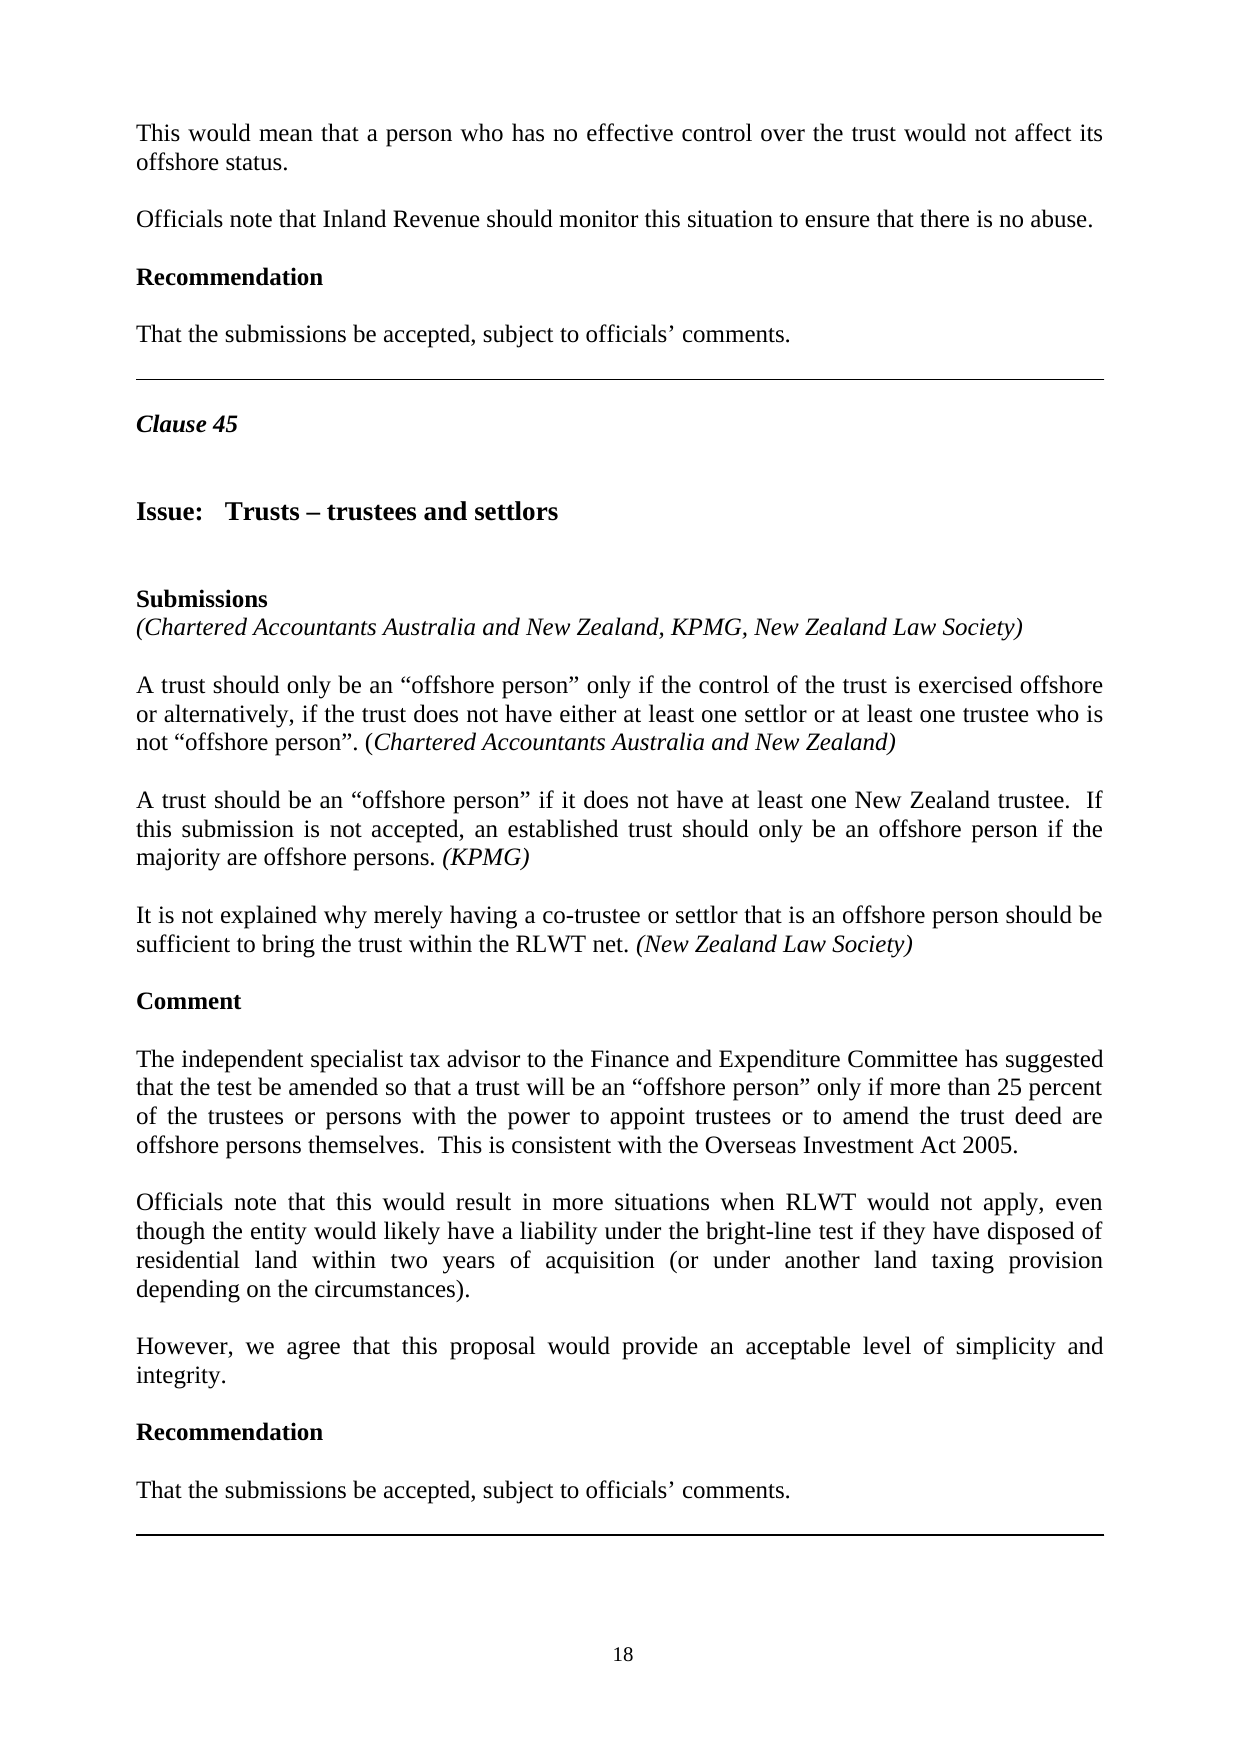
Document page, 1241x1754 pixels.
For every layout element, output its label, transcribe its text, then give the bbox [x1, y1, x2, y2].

subtitle Submissions [136, 584, 1104, 612]
text That the submissions be accepted, subject to officials’ comments. [136, 319, 1104, 348]
text Officials note that Inland Revenue should monitor this situation to ensure that there is no abuse. [136, 204, 1104, 233]
subtitle Recommendation [136, 1417, 1104, 1446]
text That the submissions be accepted, subject to officials’ comments. [136, 1475, 1104, 1504]
text It is not explained why merely having a co-trustee or settlor that is an offshore person should be sufficient to bring the trust within the RLWT net. (New Zealand Law Society) [136, 900, 1104, 957]
text A trust should only be an “offshore person” only if the control of the trust is exercised offshore or alternatively, if the trust does not have either at least one settlor or at least one trustee who is not “offshore person”. (Chartered Accountants Australia and New Zealand) [136, 670, 1104, 756]
text The independent specialist tax advisor to the Finance and Expenditure Committee has suggested that the test be amended so that a trust will be an “offshore person” only if more than 25 percent of the trustees or persons with the power to appoint trustees or to amend the trust deed are offshore persons themselves. This is consistent with the Overseas Investment Act 2005. [136, 1044, 1104, 1159]
subtitle Clause 45 [136, 409, 1104, 437]
text A trust should be an “offshore person” if it does not have at least one New Zealand trustee. If this submission is not accepted, an established trust should only be an offshore person if the majority are offshore persons. (KPMG) [136, 785, 1104, 871]
subtitle Issue: Trusts – trustees and settlors [136, 495, 1104, 526]
subtitle Comment [136, 986, 1104, 1015]
text This would mean that a person who has no effective control over the trust would not affect its offshore status. [136, 118, 1104, 176]
subtitle Recommendation [136, 262, 1104, 291]
text (Chartered Accountants Australia and New Zealand, KPMG, New Zealand Law Society) [136, 612, 1104, 641]
text However, we agree that this proposal would provide an acceptable level of simplicity and integrity. [136, 1331, 1104, 1389]
text Officials note that this would result in more situations when RLWT would not apply, even though the entity would likely have a liability under the bright-line test if they have disposed of residential land within two years of acquisition (or under another land taxing provision depending on the circumstances). [136, 1187, 1104, 1302]
